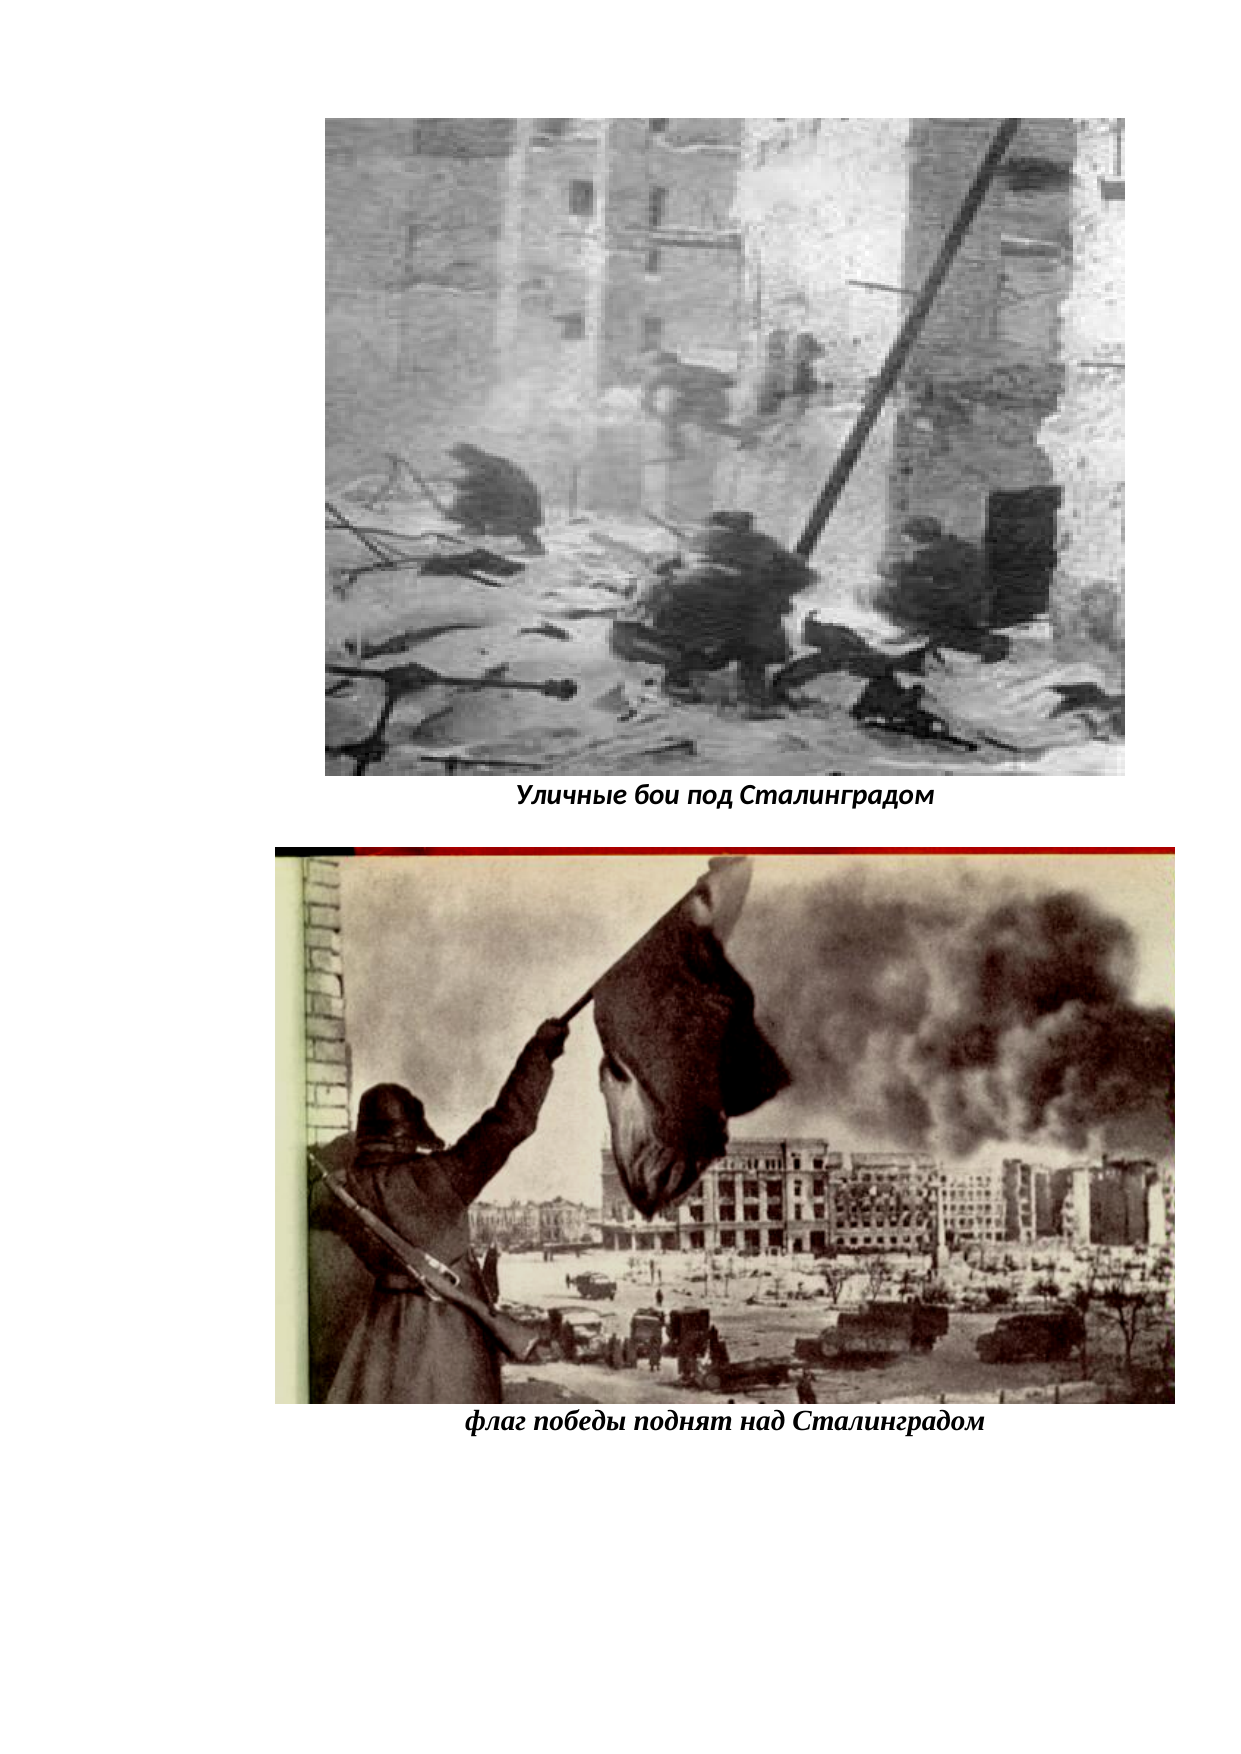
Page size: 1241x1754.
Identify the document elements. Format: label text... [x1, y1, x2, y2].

picture [325, 118, 1125, 776]
text флаг победы поднят над Сталинградом [177, 1403, 1240, 1437]
text Уличные бои под Сталинградом [177, 776, 1240, 812]
picture [275, 847, 1175, 1404]
